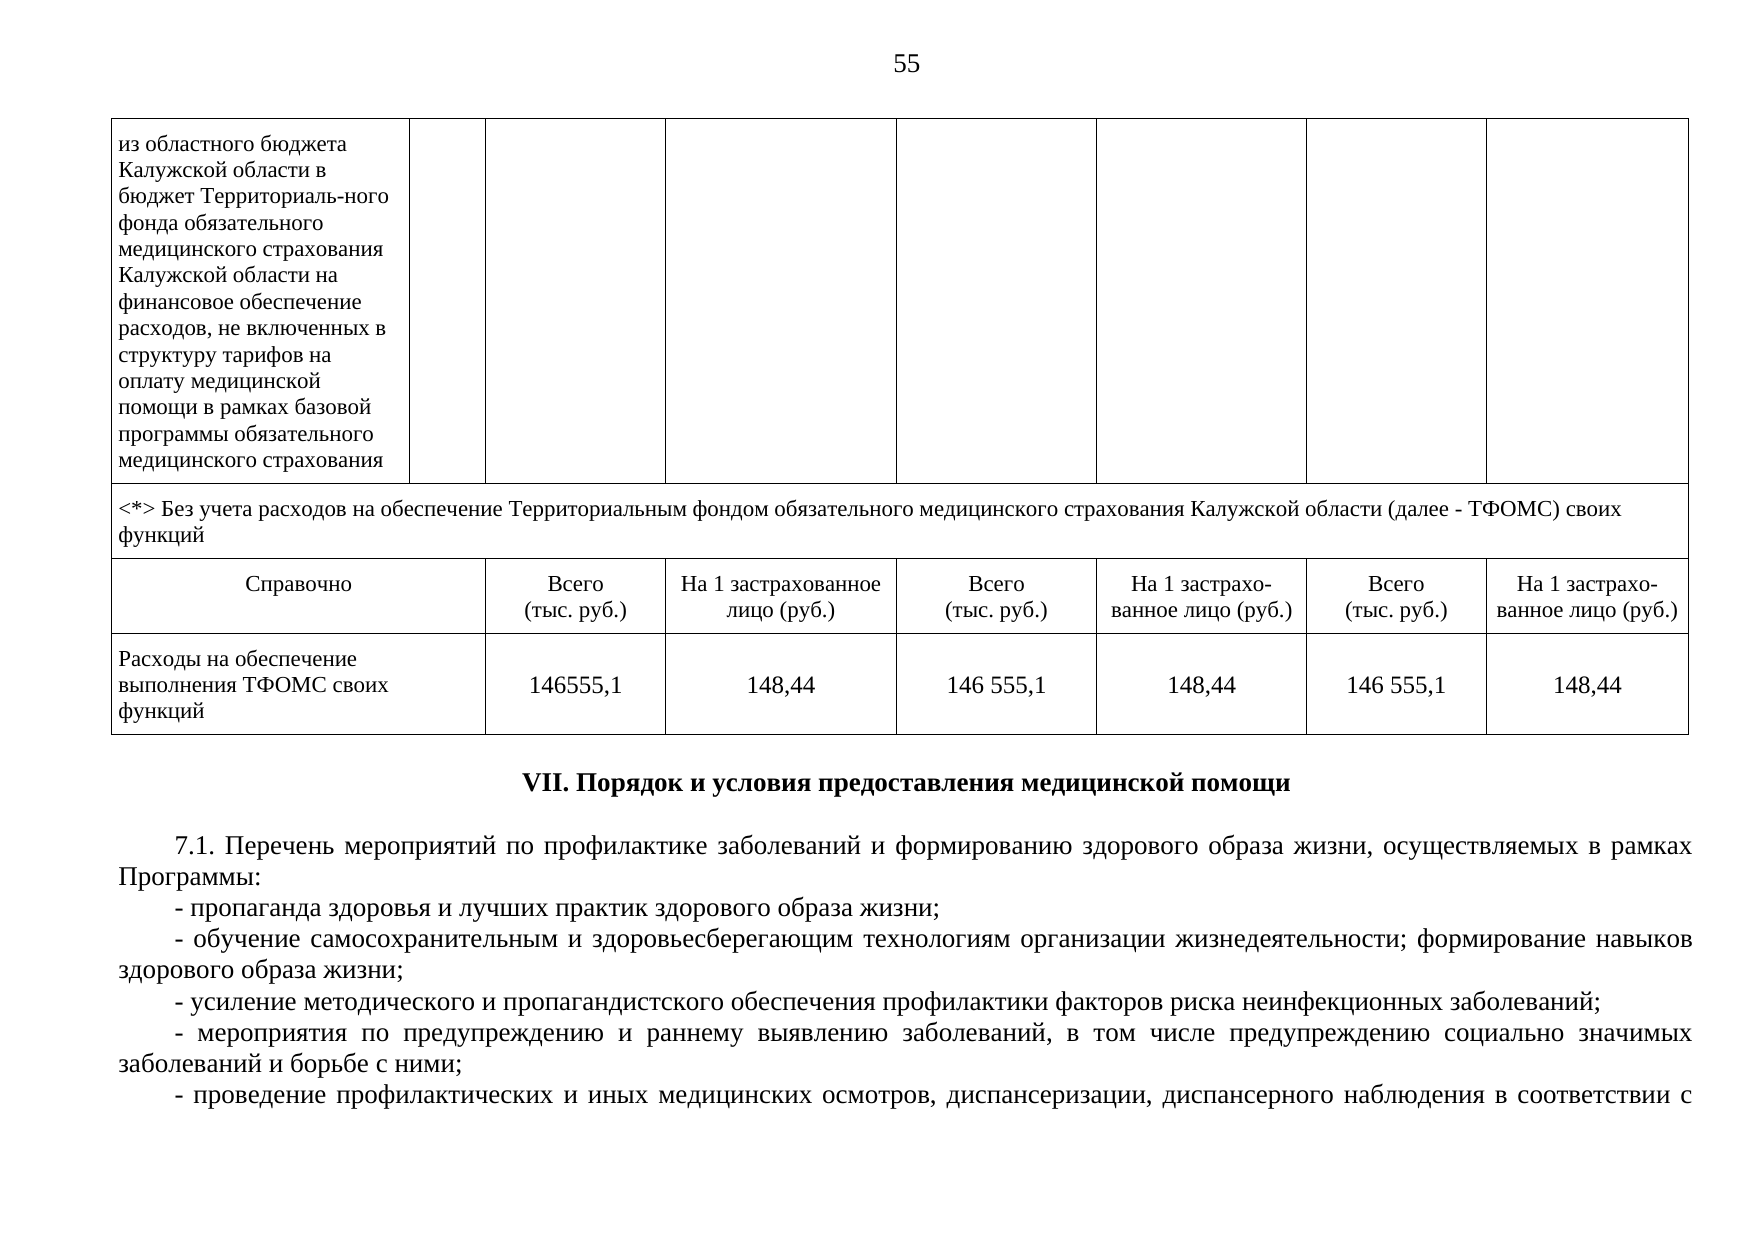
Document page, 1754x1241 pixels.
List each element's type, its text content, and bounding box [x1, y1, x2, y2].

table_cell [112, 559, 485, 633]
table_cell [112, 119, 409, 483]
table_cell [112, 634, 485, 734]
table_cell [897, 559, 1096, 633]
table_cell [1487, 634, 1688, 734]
text - пропаганда здоровья и лучших практик здорового образа жизни; [118, 891, 1695, 922]
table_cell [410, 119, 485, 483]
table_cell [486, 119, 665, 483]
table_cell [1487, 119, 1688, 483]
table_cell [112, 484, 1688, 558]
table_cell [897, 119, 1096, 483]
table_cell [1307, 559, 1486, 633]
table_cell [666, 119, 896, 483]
text - мероприятия по предупреждению и раннему выявлению заболеваний, в том числе предупреждению социально значимых заболеваний и борьбе с ними; [118, 1016, 1695, 1078]
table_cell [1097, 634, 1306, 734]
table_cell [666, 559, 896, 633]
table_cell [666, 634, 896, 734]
title VII. Порядок и условия предоставления медицинской помощи [118, 767, 1695, 798]
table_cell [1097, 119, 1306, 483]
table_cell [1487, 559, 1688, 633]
text - усиление методического и пропагандистского обеспечения профилактики факторов риска неинфекционных заболеваний; [118, 984, 1695, 1016]
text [118, 1078, 1695, 1109]
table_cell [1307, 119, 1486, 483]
text 7.1. Перечень мероприятий по профилактике заболеваний и формированию здорового образа жизни, осуществляемых в рамках Программы: [118, 829, 1695, 891]
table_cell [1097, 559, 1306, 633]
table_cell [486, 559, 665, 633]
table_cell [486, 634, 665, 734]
text - обучение самосохранительным и здоровьесберегающим технологиям организации жизнедеятельности; формирование навыков здорового образа жизни; [118, 922, 1695, 984]
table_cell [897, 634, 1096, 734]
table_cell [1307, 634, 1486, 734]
